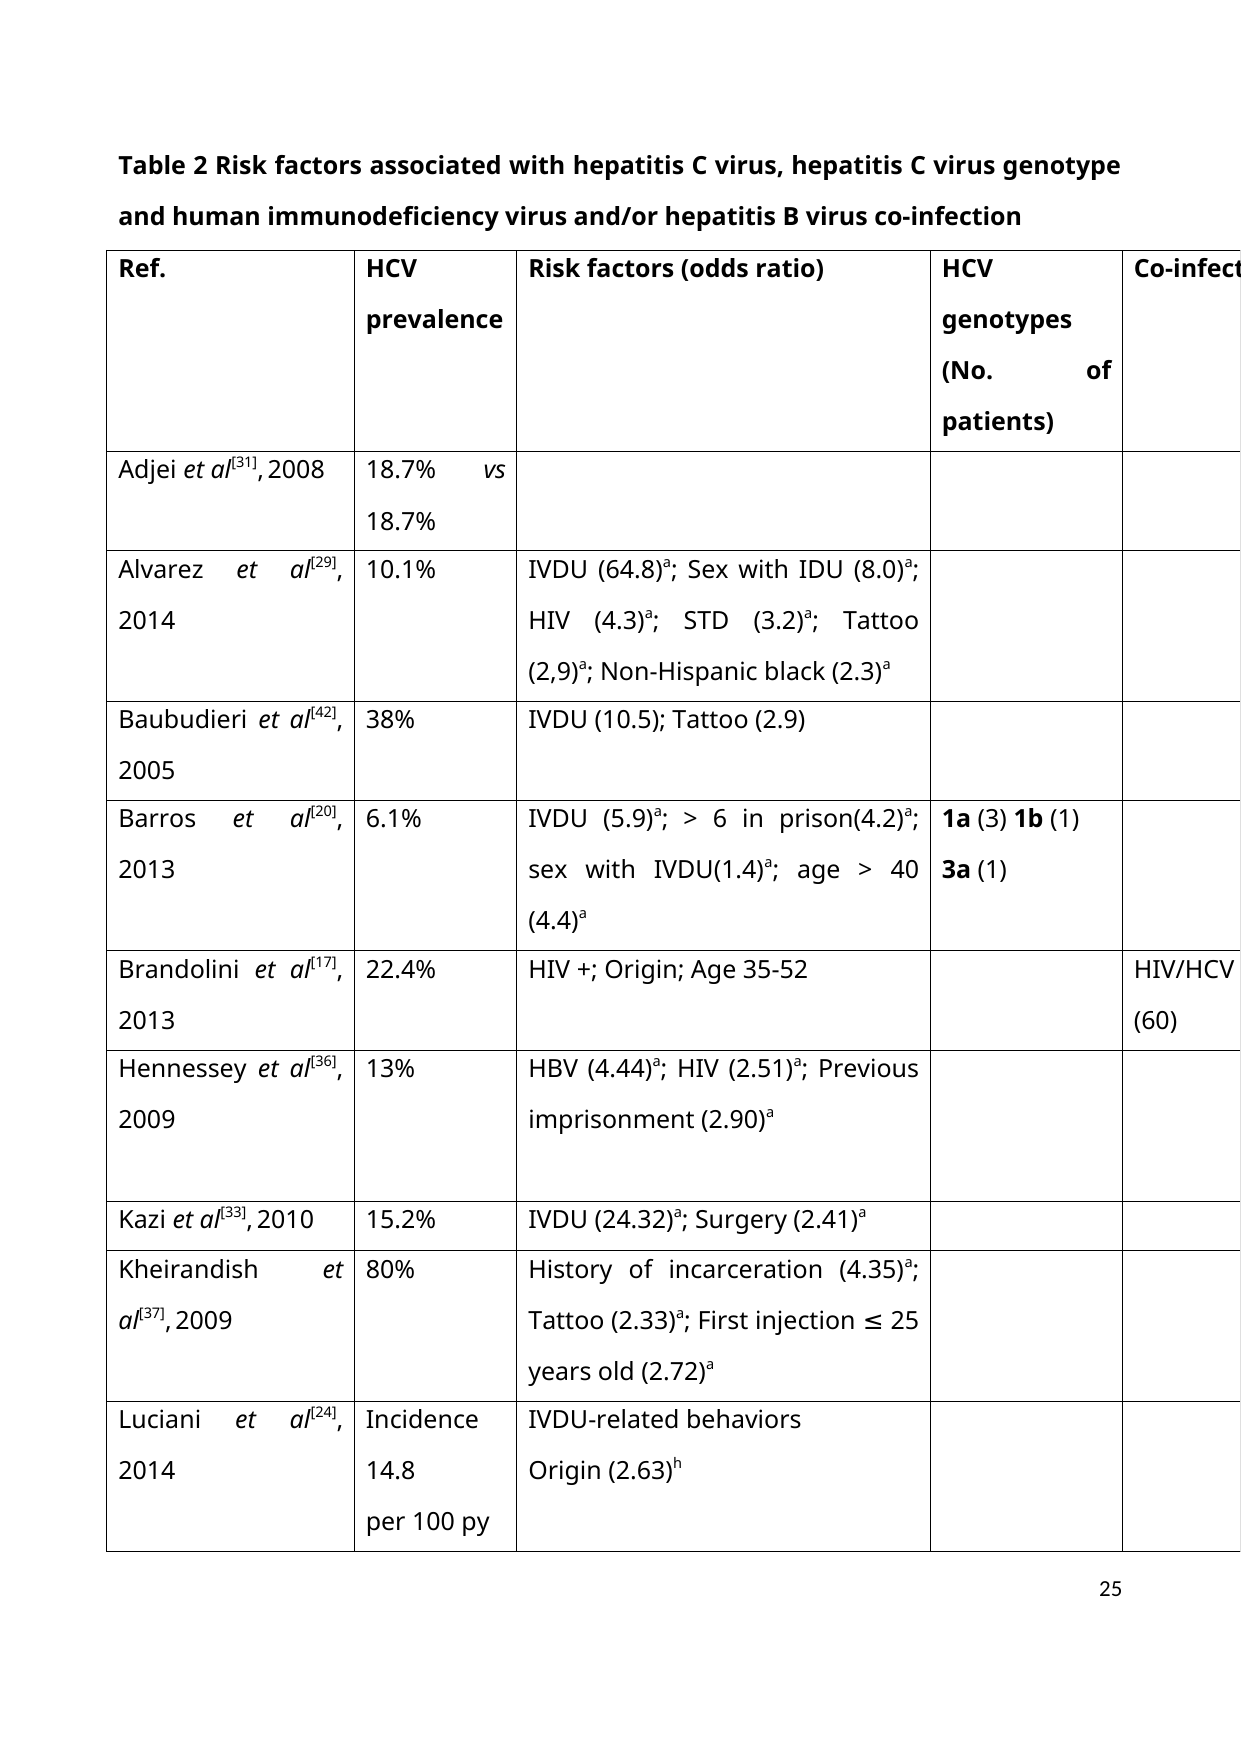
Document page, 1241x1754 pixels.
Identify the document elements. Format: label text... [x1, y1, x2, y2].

table_cell [931, 1202, 1122, 1250]
table_header Ref. [107, 251, 354, 451]
table_cell 22.4% [355, 951, 516, 1049]
table_cell 13% [355, 1051, 516, 1201]
table_cell [1123, 1051, 1240, 1201]
table_cell [1123, 1251, 1240, 1401]
table_cell Adjei et al[31], 2008 [107, 452, 354, 550]
table_cell [1123, 1202, 1240, 1250]
table_cell IVDU (24.32)a; Surgery (2.41)a [517, 1202, 930, 1250]
table_cell HIV/HCV 11.6% (60) [1123, 951, 1240, 1049]
table_cell Baubudieri et al[42], 2005 [107, 702, 354, 800]
table_cell Alvarez et al[29], 2014 [107, 551, 354, 701]
table_cell Kazi et al[33], 2010 [107, 1202, 354, 1250]
table_cell 6.1% [355, 801, 516, 950]
table_cell Barros et al[20], 2013 [107, 801, 354, 950]
table_header HCV prevalence [355, 251, 516, 451]
table_cell [1123, 702, 1240, 800]
table_cell [931, 1402, 1122, 1551]
table_cell History of incarceration (4.35)a; Tattoo (2.33)a; First injection ≤ 25 years old (2.72)a [517, 1251, 930, 1401]
table_header Co-infection [1123, 251, 1240, 451]
table_cell Brandolini et al[17], 2013 [107, 951, 354, 1049]
table_cell Kheirandish et al[37], 2009 [107, 1251, 354, 1401]
table_cell [931, 551, 1122, 701]
table_cell HIV +; Origin; Age 35-52 [517, 951, 930, 1049]
table_cell [931, 452, 1122, 550]
table_cell Hennessey et al[36], 2009 [107, 1051, 354, 1201]
table_cell [1123, 452, 1240, 550]
table_header HCV genotypes (No. of patients) [931, 251, 1122, 451]
table_cell [931, 1251, 1122, 1401]
table_cell 18.7% vs 18.7% [355, 452, 516, 550]
table_cell IVDU-related behaviors Origin (2.63)h [517, 1402, 930, 1551]
table_header Risk factors (odds ratio) [517, 251, 930, 451]
table_cell [1123, 801, 1240, 950]
table_cell [1123, 1402, 1240, 1551]
table_cell IVDU (10.5); Tattoo (2.9) [517, 702, 930, 800]
table_cell 80% [355, 1251, 516, 1401]
table_cell Luciani et al[24], 2014 [107, 1402, 354, 1551]
table_cell IVDU (5.9)a; > 6 in prison(4.2)a; sex with IVDU(1.4)a; age > 40 (4.4)a [517, 801, 930, 950]
table_cell 38% [355, 702, 516, 800]
table_cell 1a (3) 1b (1) 3a (1) [931, 801, 1122, 950]
table_cell [517, 452, 930, 550]
table_cell Incidence 14.8 per 100 py [355, 1402, 516, 1551]
text Table 2 Risk factors associated with hepatitis C virus, hepatitis C virus genotype and human immunodeficiency virus and/or hepatitis B virus co-infection [118, 148, 1122, 233]
table_cell [931, 951, 1122, 1049]
table_cell 10.1% [355, 551, 516, 701]
table_cell [1123, 551, 1240, 701]
table_cell [931, 702, 1122, 800]
table_cell IVDU (64.8)a; Sex with IDU (8.0)a; HIV (4.3)a; STD (3.2)a; Tattoo (2,9)a; Non-Hispanic black (2.3)a [517, 551, 930, 701]
table_cell [931, 1051, 1122, 1201]
table_cell 15.2% [355, 1202, 516, 1250]
table_cell HBV (4.44)a; HIV (2.51)a; Previous imprisonment (2.90)a [517, 1051, 930, 1201]
